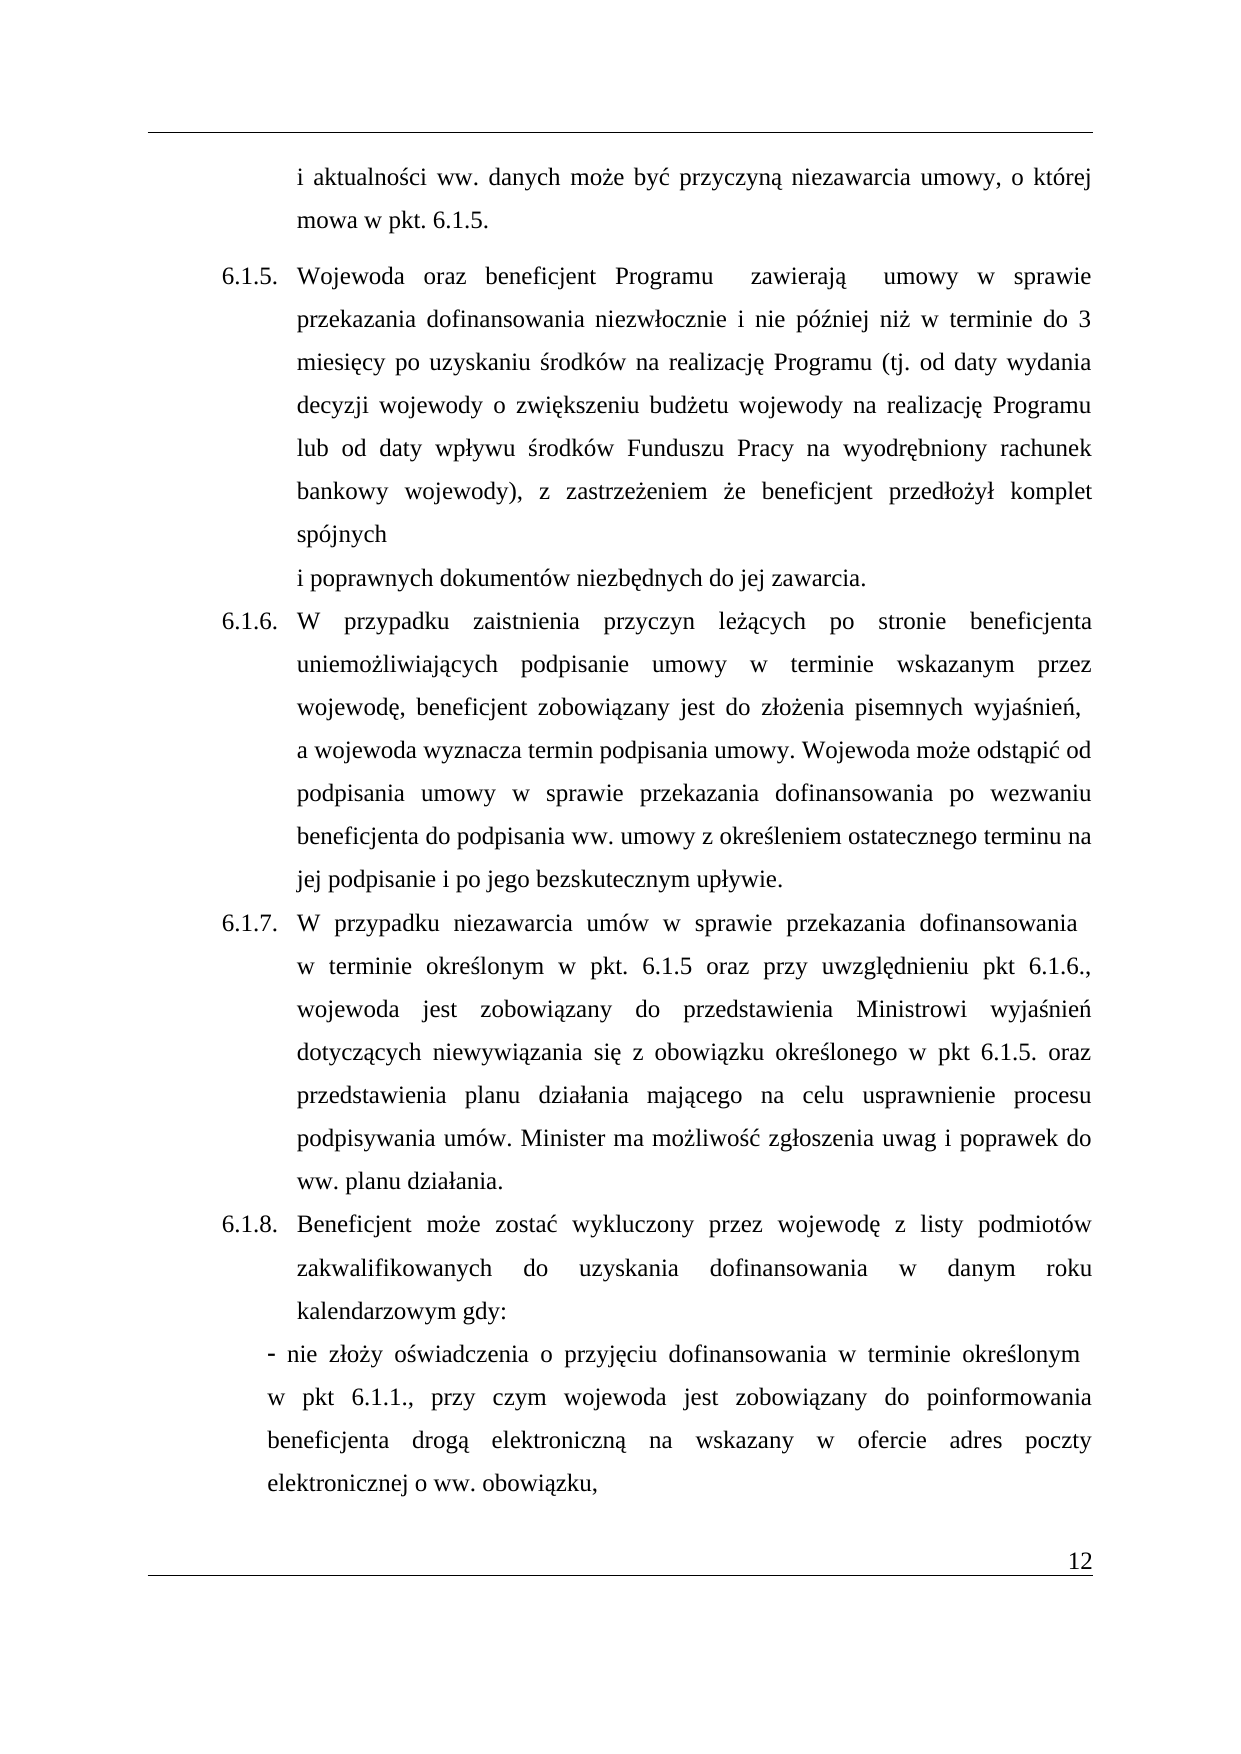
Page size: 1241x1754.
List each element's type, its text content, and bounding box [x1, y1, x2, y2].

text W przypadku niezawarcia umów w sprawie przekazania dofinansowania w terminie określonym w pkt. 6.1.5 oraz przy uwzględnieniu pkt 6.1.6., wojewoda jest zobowiązany do przedstawienia Ministrowi wyjaśnień dotyczących niewywiązania się z obowiązku określonego w pkt 6.1.5. oraz przedstawienia planu działania mającego na celu usprawnienie procesu podpisywania umów. Minister ma możliwość zgłoszenia uwag i poprawek do ww. planu działania. [222, 908, 1092, 1195]
text W przypadku zaistnienia przyczyn leżących po stronie beneficjenta uniemożliwiających podpisanie umowy w terminie wskazanym przez wojewodę, beneficjent zobowiązany jest do złożenia pisemnych wyjaśnień, a wojewoda wyznacza termin podpisania umowy. Wojewoda może odstąpić od podpisania umowy w sprawie przekazania dofinansowania po wezwaniu beneficjenta do podpisania ww. umowy z określeniem ostatecznego terminu na jej podpisanie i po jego bezskutecznym upływie. [222, 606, 1092, 893]
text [222, 162, 1092, 234]
list nie złoży oświadczenia o przyjęciu dofinansowania w terminie określonym w pkt 6.1.1., przy czym wojewoda jest zobowiązany do poinformowania beneficjenta drogą elektroniczną na wskazany w ofercie adres poczty elektronicznej o ww. obowiązku, [267, 1339, 1092, 1497]
text Wojewoda oraz beneficjent Programu zawierają umowy w sprawie przekazania dofinansowania niezwłocznie i nie później niż w terminie do 3 miesięcy po uzyskaniu środków na realizację Programu (tj. od daty wydania decyzji wojewody o zwiększeniu budżetu wojewody na realizację Programu lub od daty wpływu środków Funduszu Pracy na wyodrębniony rachunek bankowy wojewody), z zastrzeżeniem że beneficjent przedłożył komplet spójnych i poprawnych dokumentów niezbędnych do jej zawarcia. [222, 261, 1092, 591]
text Beneficjent może zostać wykluczony przez wojewodę z listy podmiotów zakwalifikowanych do uzyskania dofinansowania w danym roku kalendarzowym gdy: [222, 1209, 1092, 1324]
